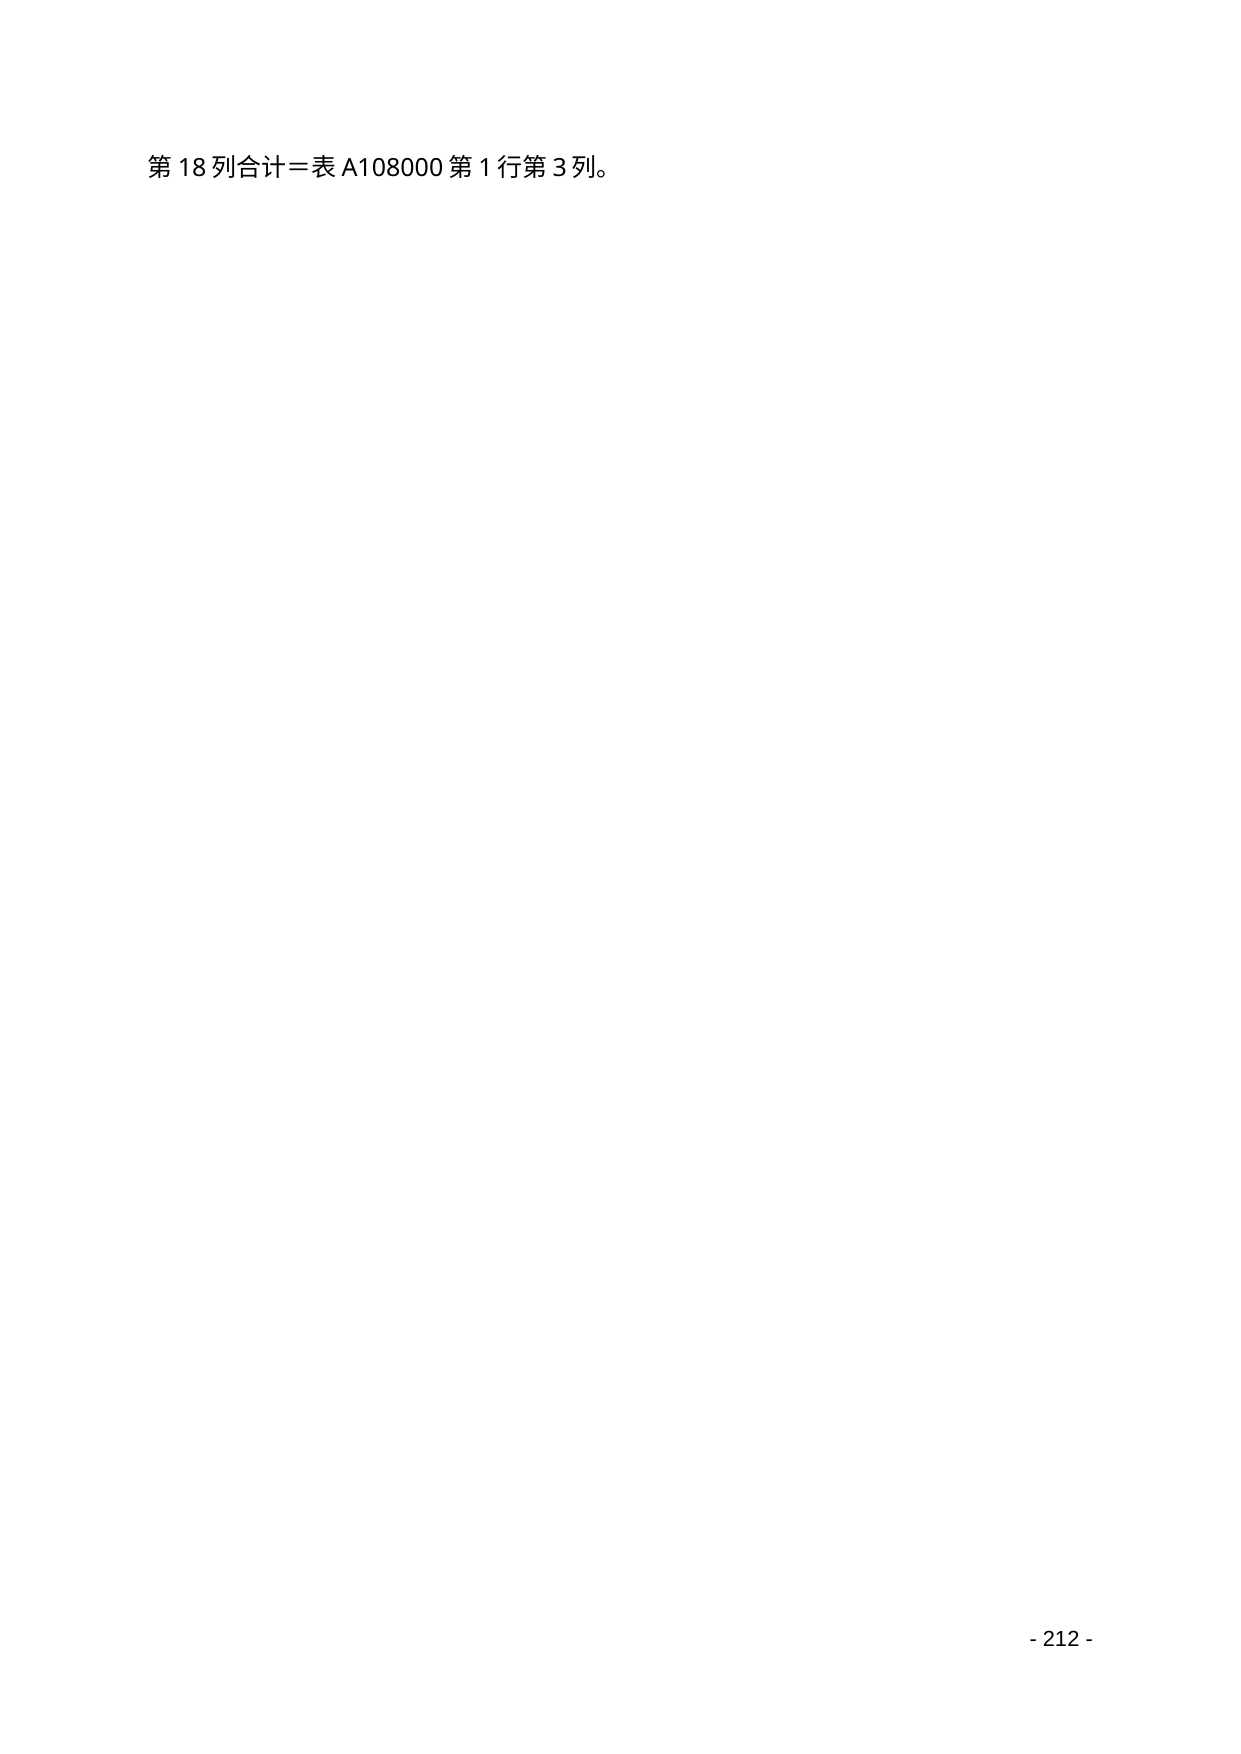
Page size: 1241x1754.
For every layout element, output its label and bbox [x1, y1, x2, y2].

text [148, 148, 1092, 184]
